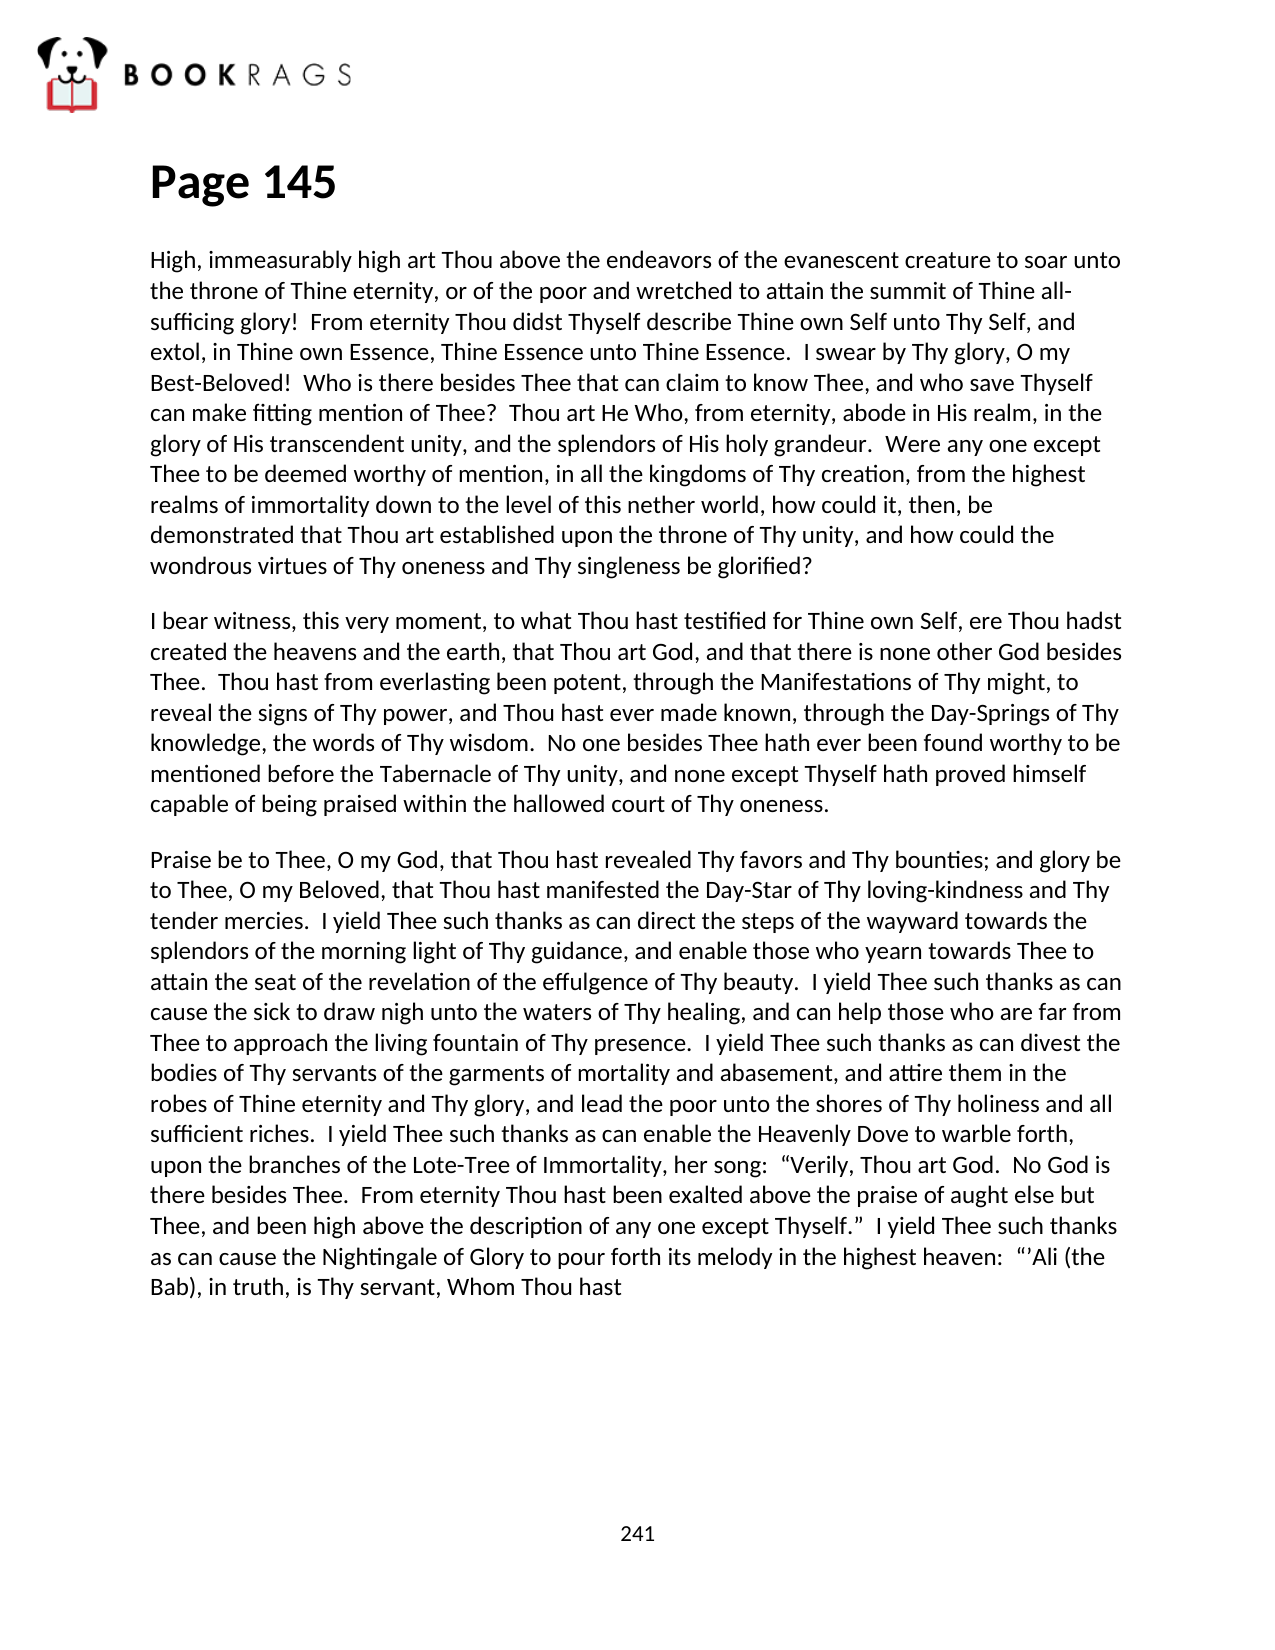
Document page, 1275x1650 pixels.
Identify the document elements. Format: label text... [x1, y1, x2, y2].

picture [37, 37, 351, 113]
text Praise be to Thee, O my God, that Thou hast revealed Thy favors and Thy bounties; and glory be to Thee, O my Beloved, that Thou hast manifested the Day-Star of Thy loving-kindness and Thy tender mercies. I yield Thee such thanks as can direct the steps of the wayward towards the splendors of the morning light of Thy guidance, and enable those who yearn towards Thee to attain the seat of the revelation of the effulgence of Thy beauty. I yield Thee such thanks as can cause the sick to draw nigh unto the waters of Thy healing, and can help those who are far from Thee to approach the living fountain of Thy presence. I yield Thee such thanks as can divest the bodies of Thy servants of the garments of mortality and abasement, and attire them in the robes of Thine eternity and Thy glory, and lead the poor unto the shores of Thy holiness and all sufficient riches. I yield Thee such thanks as can enable the Heavenly Dove to warble forth, upon the branches of the Lote-Tree of Immortality, her song: “Verily, Thou art God. No God is there besides Thee. From eternity Thou hast been exalted above the praise of aught else but Thee, and been high above the description of any one except Thyself.” I yield Thee such thanks as can cause the Nightingale of Glory to pour forth its melody in the highest heaven: “’Ali (the Bab), in truth, is Thy servant, Whom Thou hast [150, 844, 1125, 1302]
text High, immeasurably high art Thou above the endeavors of the evanescent creature to soar unto the throne of Thine eternity, or of the poor and wretched to attain the summit of Thine all-sufficing glory! From eternity Thou didst Thyself describe Thine own Self unto Thy Self, and extol, in Thine own Essence, Thine Essence unto Thine Essence. I swear by Thy glory, O my Best-Beloved! Who is there besides Thee that can claim to know Thee, and who save Thyself can make fitting mention of Thee? Thou art He Who, from eternity, abode in His realm, in the glory of His transcendent unity, and the splendors of His holy grandeur. Were any one except Thee to be deemed worthy of mention, in all the kingdoms of Thy creation, from the highest realms of immortality down to the level of this nether world, how could it, then, be demonstrated that Thou art established upon the throne of Thy unity, and how could the wondrous virtues of Thy oneness and Thy singleness be glorified? [150, 244, 1125, 580]
text I bear witness, this very moment, to what Thou hast testified for Thine own Self, ere Thou hadst created the heavens and the earth, that Thou art God, and that there is none other God besides Thee. Thou hast from everlasting been potent, through the Manifestations of Thy might, to reveal the signs of Thy power, and Thou hast ever made known, through the Day-Springs of Thy knowledge, the words of Thy wisdom. No one besides Thee hath ever been found worthy to be mentioned before the Tabernacle of Thy unity, and none except Thyself hath proved himself capable of being praised within the hallowed court of Thy oneness. [150, 605, 1125, 819]
text Page 145 [150, 150, 1125, 211]
